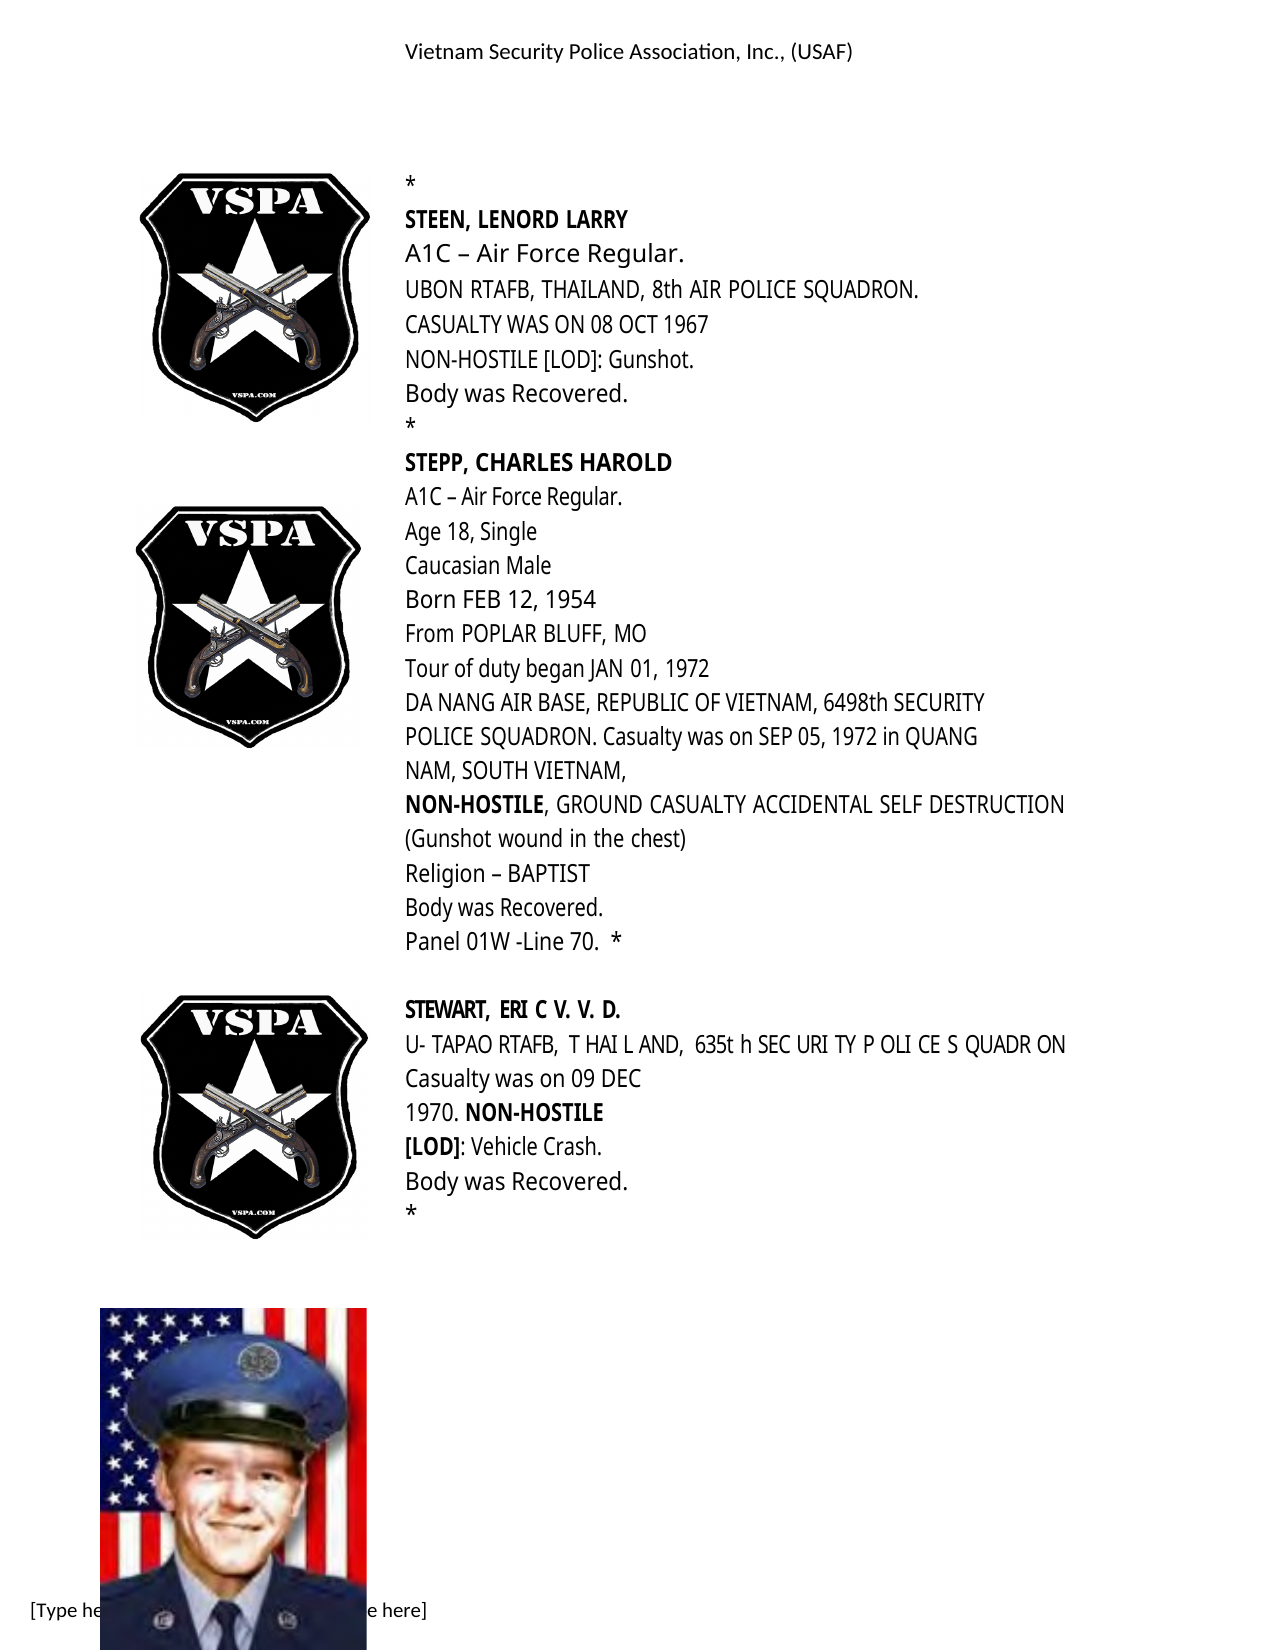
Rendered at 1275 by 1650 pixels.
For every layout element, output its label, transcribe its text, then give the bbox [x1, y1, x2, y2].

text A1C – Air Force Regular. [405, 236, 694, 270]
text CASUALTY WAS ON 08 OCT 1967 [405, 307, 761, 341]
picture [134, 504, 362, 749]
text Tour of duty began JAN 01, 1972 [405, 650, 1256, 684]
text Age 18, Single Caucasian Male Born FEB 12, 1954 [405, 513, 598, 616]
text U- TAPAO RTAFB, T HAI L AND, 635t h SEC URI TY P OLI CE S QUADR ON [405, 1027, 1256, 1061]
text Religion – BAPTIST Body was Recovered. Panel 01W -Line 70. * [405, 856, 967, 958]
text * STEEN, LENORD LARRY [405, 168, 1256, 236]
picture [138, 171, 371, 423]
text Casualty was on 09 DEC 1970. NON-HOSTILE [LOD]: Vehicle Crash. [405, 1061, 666, 1163]
text NON-HOSTILE, GROUND CASUALTY ACCIDENTAL SELF DESTRUCTION (Gunshot wound in the chest) [405, 787, 1256, 855]
text A1C – Air Force Regular. [405, 479, 1256, 513]
text From POPLAR BLUFF, MO [405, 616, 1256, 650]
picture [100, 1308, 367, 1650]
text STEPP, CHARLES HAROLD [405, 444, 1256, 478]
text DA NANG AIR BASE, REPUBLIC OF VIETNAM, 6498th SECURITY POLICE SQUADRON. Casualty was on SEP 05, 1972 in QUANG NAM, SOUTH VIETNAM, [405, 685, 1027, 787]
text UBON RTAFB, THAILAND, 8th AIR POLICE SQUADRON. [405, 271, 1256, 305]
subtitle STEWART, ERI C V. V. D. [405, 992, 1256, 1026]
picture [139, 993, 369, 1240]
text Body was Recovered. [405, 1163, 714, 1197]
text NON-HOSTILE [LOD]: Gunshot. Body was Recovered. * [405, 342, 742, 444]
text * [405, 1197, 1256, 1231]
